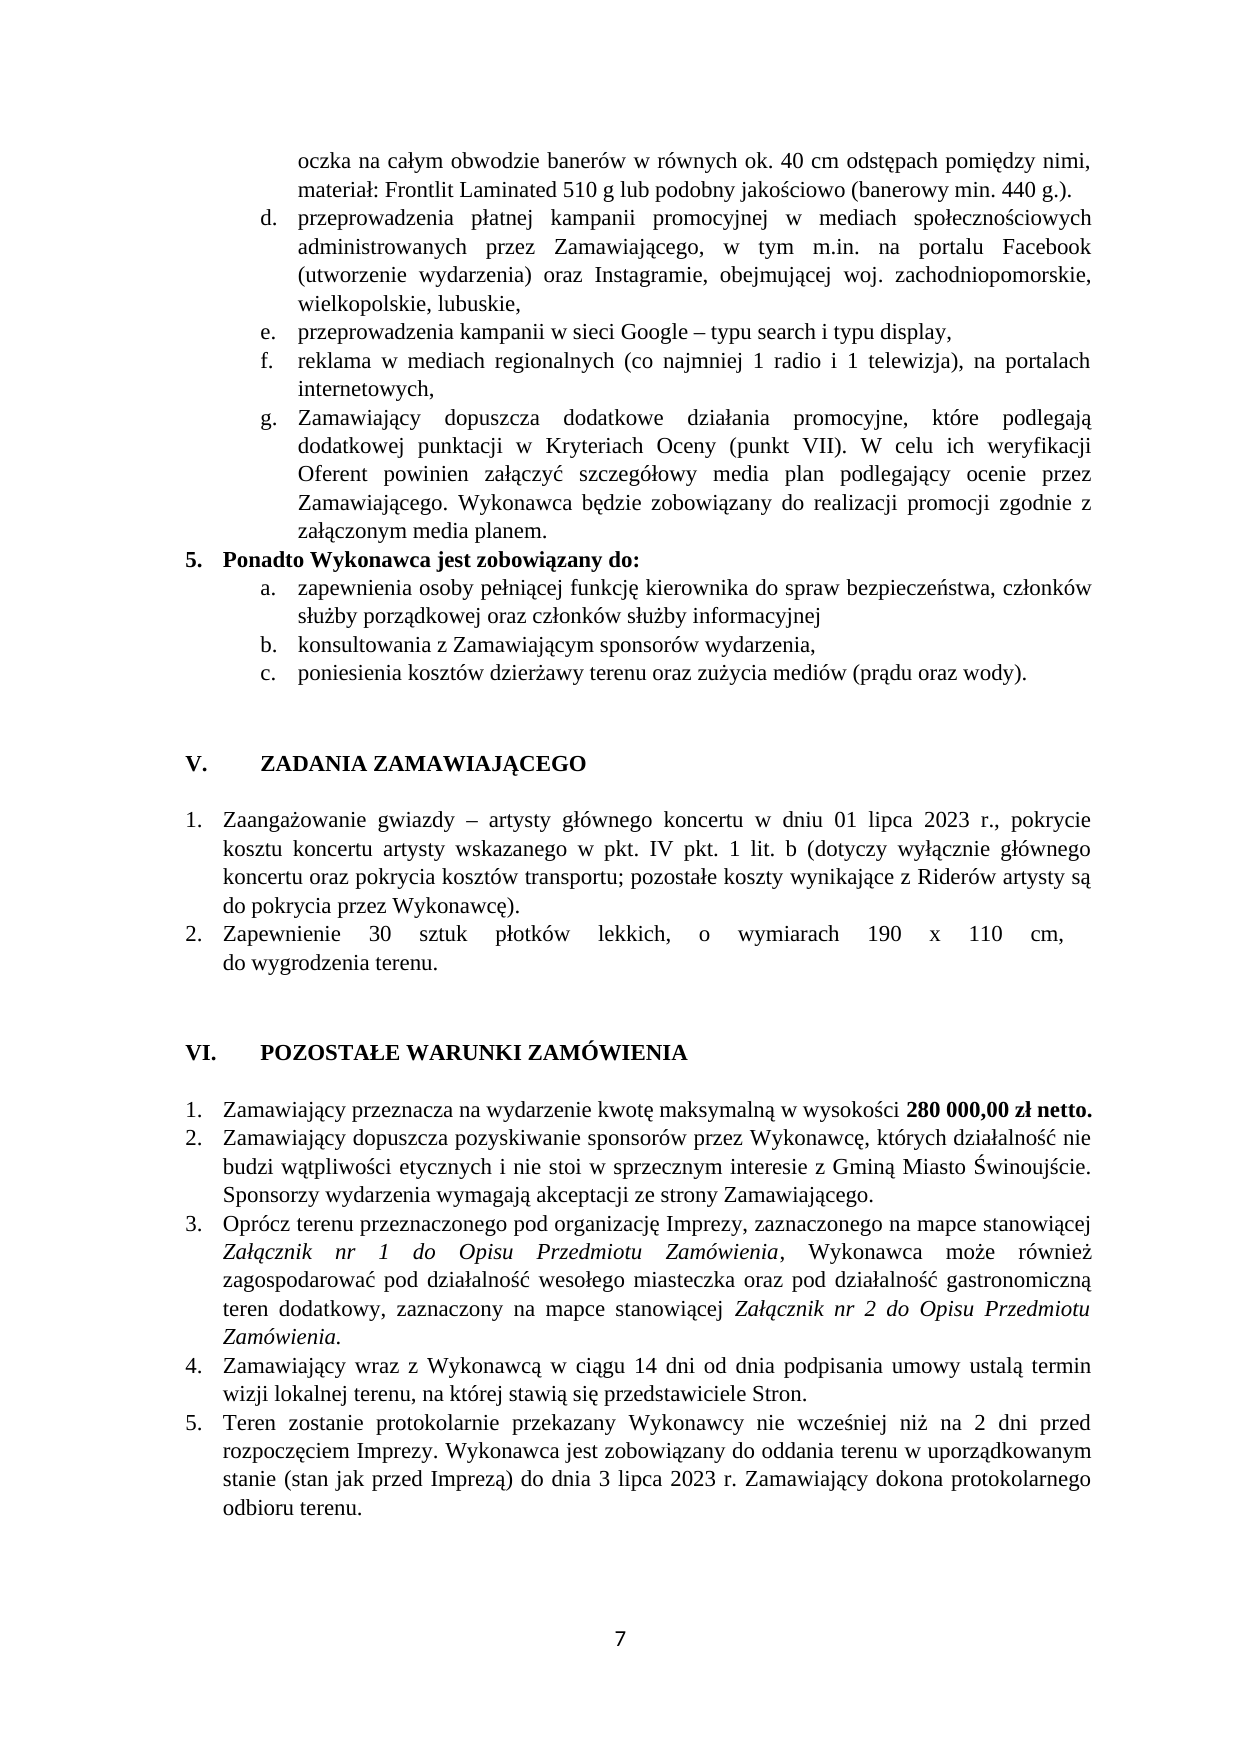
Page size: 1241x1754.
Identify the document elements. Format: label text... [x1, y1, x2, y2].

list Zaangażowanie gwiazdy – artysty głównego koncertu w dniu 01 lipca 2023 r., pokrycie kosztu koncertu artysty wskazanego w pkt. IV pkt. 1 lit. b (dotyczy wyłącznie głównego koncertu oraz pokrycia kosztów transportu; pozostałe koszty wynikające z Riderów artysty są do pokrycia przez Wykonawcę). [185, 807, 1093, 918]
list Zamawiający dopuszcza dodatkowe działania promocyjne, które podlegają dodatkowej punktacji w Kryteriach Oceny (punkt VII). W celu ich weryfikacji Oferent powinien załączyć szczegółowy media plan podlegający ocenie przez Zamawiającego. Wykonawca będzie zobowiązany do realizacji promocji zgodnie z załączonym media planem. [260, 403, 1093, 544]
list Zamawiający dopuszcza pozyskiwanie sponsorów przez Wykonawcę, których działalność nie budzi wątpliwości etycznych i nie stoi w sprzecznym interesie z Gminą Miasto Świnoujście. Sponsorzy wydarzenia wymagają akceptacji ze strony Zamawiającego. [185, 1124, 1093, 1207]
list Teren zostanie protokolarnie przekazany Wykonawcy nie wcześniej niż na 2 dni przed rozpoczęciem Imprezy. Wykonawca jest zobowiązany do oddania terenu w uporządkowanym stanie (stan jak przed Imprezą) do dnia 3 lipca 2023 r. Zamawiający dokona protokolarnego odbioru terenu. [185, 1409, 1093, 1520]
list ZADANIA ZAMAWIAJĄCEGO [185, 750, 1093, 776]
list Oprócz terenu przeznaczonego pod organizację Imprezy, zaznaczonego na mapce stanowiącej Załącznik nr 1 do Opisu Przedmiotu Zamówienia, Wykonawca może również zagospodarować pod działalność wesołego miasteczka oraz pod działalność gastronomiczną teren dodatkowy, zaznaczony na mapce stanowiącej Załącznik nr 2 do Opisu Przedmiotu Zamówienia. [185, 1209, 1093, 1350]
list poniesienia kosztów dzierżawy terenu oraz zużycia mediów (prądu oraz wody). [260, 659, 1093, 686]
list Ponadto Wykonawca jest zobowiązany do: [185, 546, 1093, 572]
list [260, 148, 1093, 202]
list POZOSTAŁE WARUNKI ZAMÓWIENIA [185, 1039, 1093, 1065]
list przeprowadzenia płatnej kampanii promocyjnej w mediach społecznościowych administrowanych przez Zamawiającego, w tym m.in. na portalu Facebook (utworzenie wydarzenia) oraz Instagramie, obejmującej woj. zachodniopomorskie, wielkopolskie, lubuskie, [260, 204, 1093, 316]
list reklama w mediach regionalnych (co najmniej 1 radio i 1 telewizja), na portalach internetowych, [260, 347, 1093, 401]
list Zamawiający przeznacza na wydarzenie kwotę maksymalną w wysokości 280 000,00 zł netto. [185, 1096, 1093, 1122]
list Zapewnienie 30 sztuk płotków lekkich, o wymiarach 190 x 110 cm, do wygrodzenia terenu. [185, 920, 1093, 975]
list zapewnienia osoby pełniącej funkcję kierownika do spraw bezpieczeństwa, członków służby porządkowej oraz członków służby informacyjnej [260, 574, 1093, 629]
list Zamawiający wraz z Wykonawcą w ciągu 14 dni od dnia podpisania umowy ustalą termin wizji lokalnej terenu, na której stawią się przedstawiciele Stron. [185, 1352, 1093, 1407]
list konsultowania z Zamawiającym sponsorów wydarzenia, [260, 631, 1093, 657]
list przeprowadzenia kampanii w sieci Google – typu search i typu display, [260, 318, 1093, 344]
